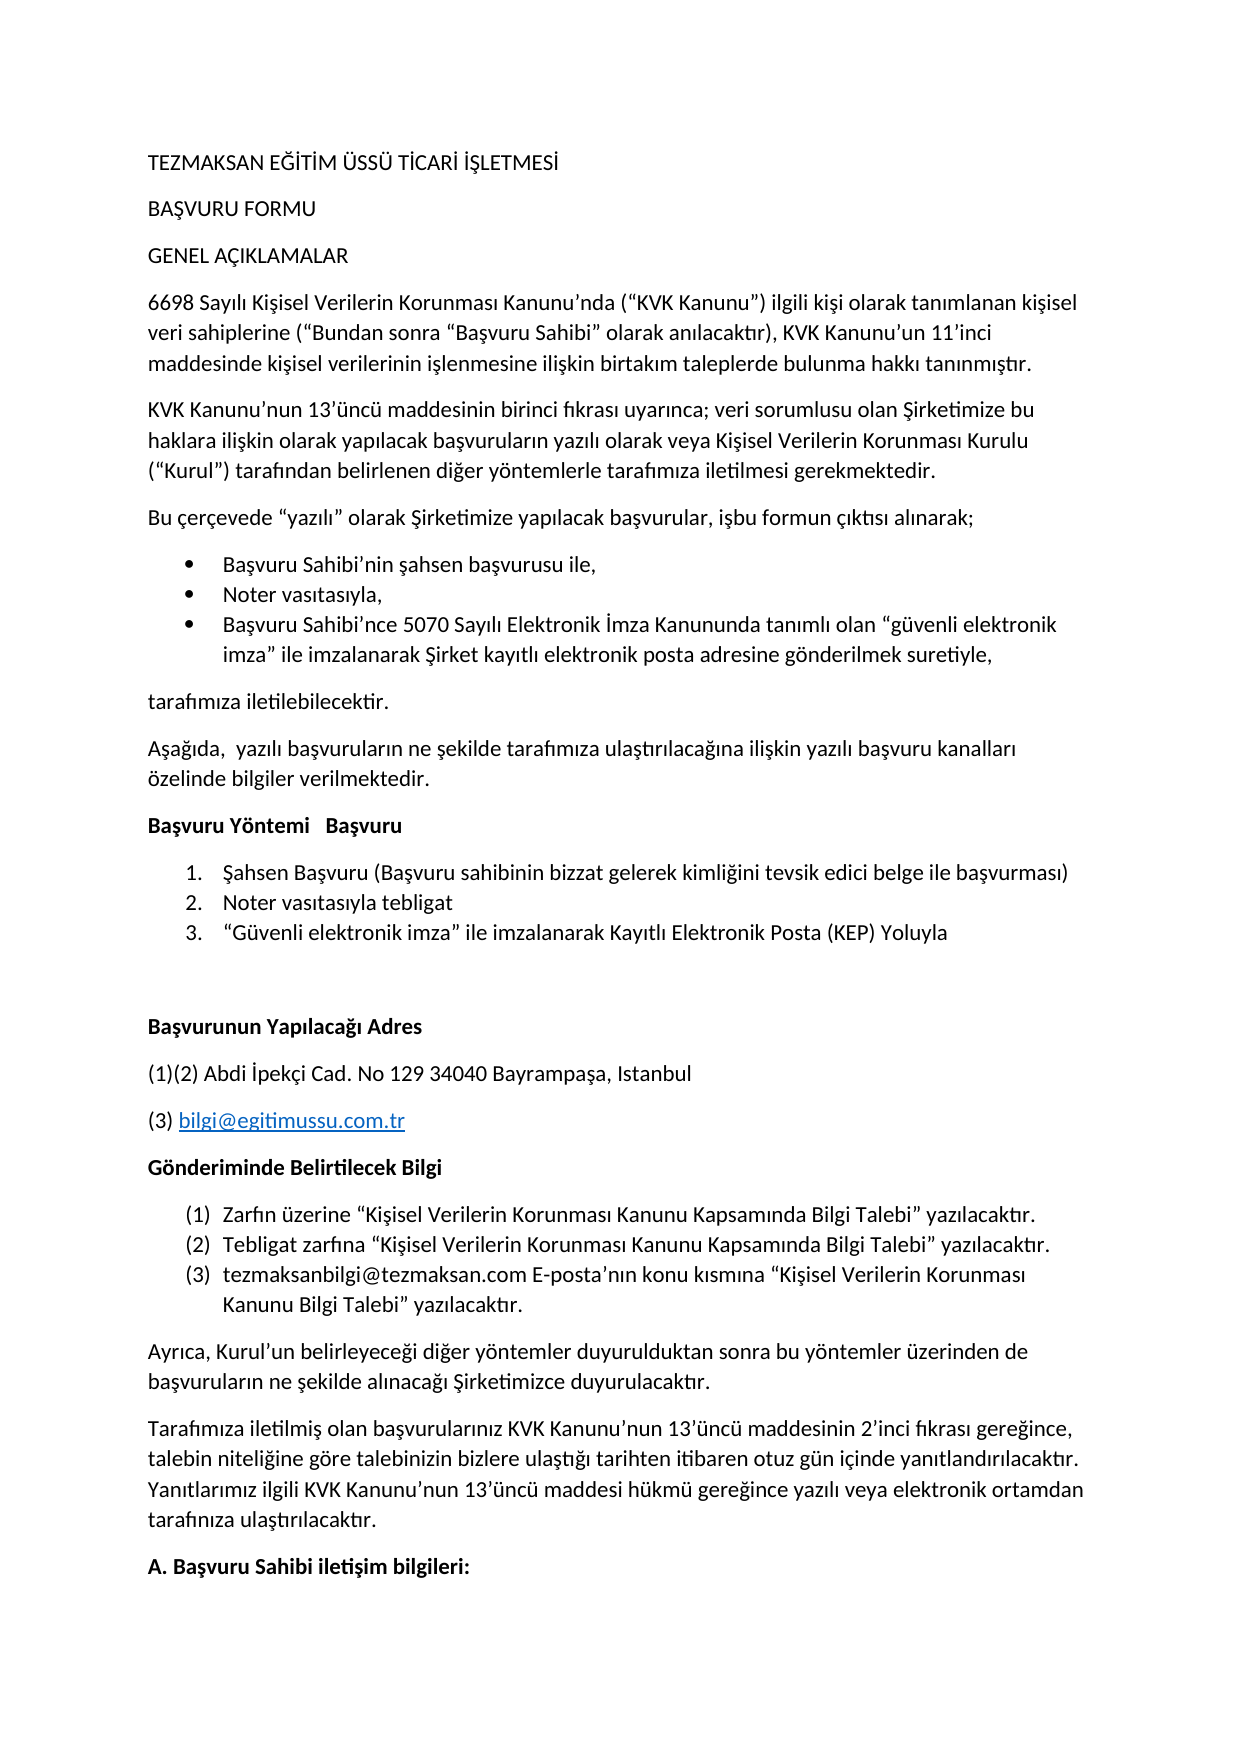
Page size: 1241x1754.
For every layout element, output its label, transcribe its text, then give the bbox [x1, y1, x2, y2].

list tezmaksanbilgi@tezmaksan.com E-posta’nın konu kısmına “Kişisel Verilerin Korunması Kanunu Bilgi Talebi” yazılacaktır. [185, 1260, 1093, 1318]
list Zarfın üzerine “Kişisel Verilerin Korunması Kanunu Kapsamında Bilgi Talebi” yazılacaktır. [185, 1200, 1093, 1228]
text KVK Kanunu’nun 13’üncü maddesinin birinci fıkrası uyarınca; veri sorumlusu olan Şirketimize bu haklara ilişkin olarak yapılacak başvuruların yazılı olarak veya Kişisel Verilerin Korunması Kurulu (“Kurul”) tarafından belirlenen diğer yöntemlerle tarafımıza iletilmesi gerekmektedir. [148, 396, 1093, 484]
text Başvurunun Yapılacağı Adres [148, 1012, 1093, 1040]
list Şahsen Başvuru (Başvuru sahibinin bizzat gelerek kimliğini tevsik edici belge ile başvurması) [185, 858, 1093, 886]
text (1)(2) Abdi İpekçi Cad. No 129 34040 Bayrampaşa, Istanbul [148, 1059, 1093, 1087]
text TEZMAKSAN EĞİTİM ÜSSÜ TİCARİ İŞLETMESİ [148, 148, 1093, 176]
list Noter vasıtasıyla tebligat [185, 888, 1093, 916]
list “Güvenli elektronik imza” ile imzalanarak Kayıtlı Elektronik Posta (KEP) Yoluyla [185, 918, 1093, 946]
list Tebligat zarfına “Kişisel Verilerin Korunması Kanunu Kapsamında Bilgi Talebi” yazılacaktır. [185, 1230, 1093, 1258]
list Başvuru Sahibi’nin şahsen başvurusu ile, [185, 550, 1093, 578]
text tarafımıza iletilebilecektir. [148, 687, 1093, 715]
text Ayrıca, Kurul’un belirleyeceği diğer yöntemler duyurulduktan sonra bu yöntemler üzerinden de başvuruların ne şekilde alınacağı Şirketimizce duyurulacaktır. [148, 1337, 1093, 1395]
text Aşağıda, yazılı başvuruların ne şekilde tarafımıza ulaştırılacağına ilişkin yazılı başvuru kanalları özelinde bilgiler verilmektedir. [148, 734, 1093, 792]
text Gönderiminde Belirtilecek Bilgi [148, 1153, 1093, 1181]
text Tarafımıza iletilmiş olan başvurularınız KVK Kanunu’nun 13’üncü maddesinin 2’inci fıkrası gereğince, talebin niteliğine göre talebinizin bizlere ulaştığı tarihten itibaren otuz gün içinde yanıtlandırılacaktır. Yanıtlarımız ilgili KVK Kanunu’nun 13’üncü maddesi hükmü gereğince yazılı veya elektronik ortamdan tarafınıza ulaştırılacaktır. [148, 1414, 1093, 1533]
text GENEL AÇIKLAMALAR [148, 241, 1093, 269]
text 6698 Sayılı Kişisel Verilerin Korunması Kanunu’nda (“KVK Kanunu”) ilgili kişi olarak tanımlanan kişisel veri sahiplerine (“Bundan sonra “Başvuru Sahibi” olarak anılacaktır), KVK Kanunu’un 11’inci maddesinde kişisel verilerinin işlenmesine ilişkin birtakım taleplerde bulunma hakkı tanınmıştır. [148, 288, 1093, 377]
text Başvuru Yöntemi Başvuru [148, 811, 1093, 839]
text Bu çerçevede “yazılı” olarak Şirketimize yapılacak başvurular, işbu formun çıktısı alınarak; [148, 503, 1093, 531]
text A. Başvuru Sahibi iletişim bilgileri: [148, 1552, 1093, 1580]
text BAŞVURU FORMU [148, 194, 1093, 222]
list Başvuru Sahibi’nce 5070 Sayılı Elektronik İmza Kanununda tanımlı olan “güvenli elektronik imza” ile imzalanarak Şirket kayıtlı elektronik posta adresine gönderilmek suretiyle, [185, 610, 1093, 668]
text (3) bilgi@egitimussu.com.tr [148, 1106, 1093, 1134]
list Noter vasıtasıyla, [185, 580, 1093, 608]
